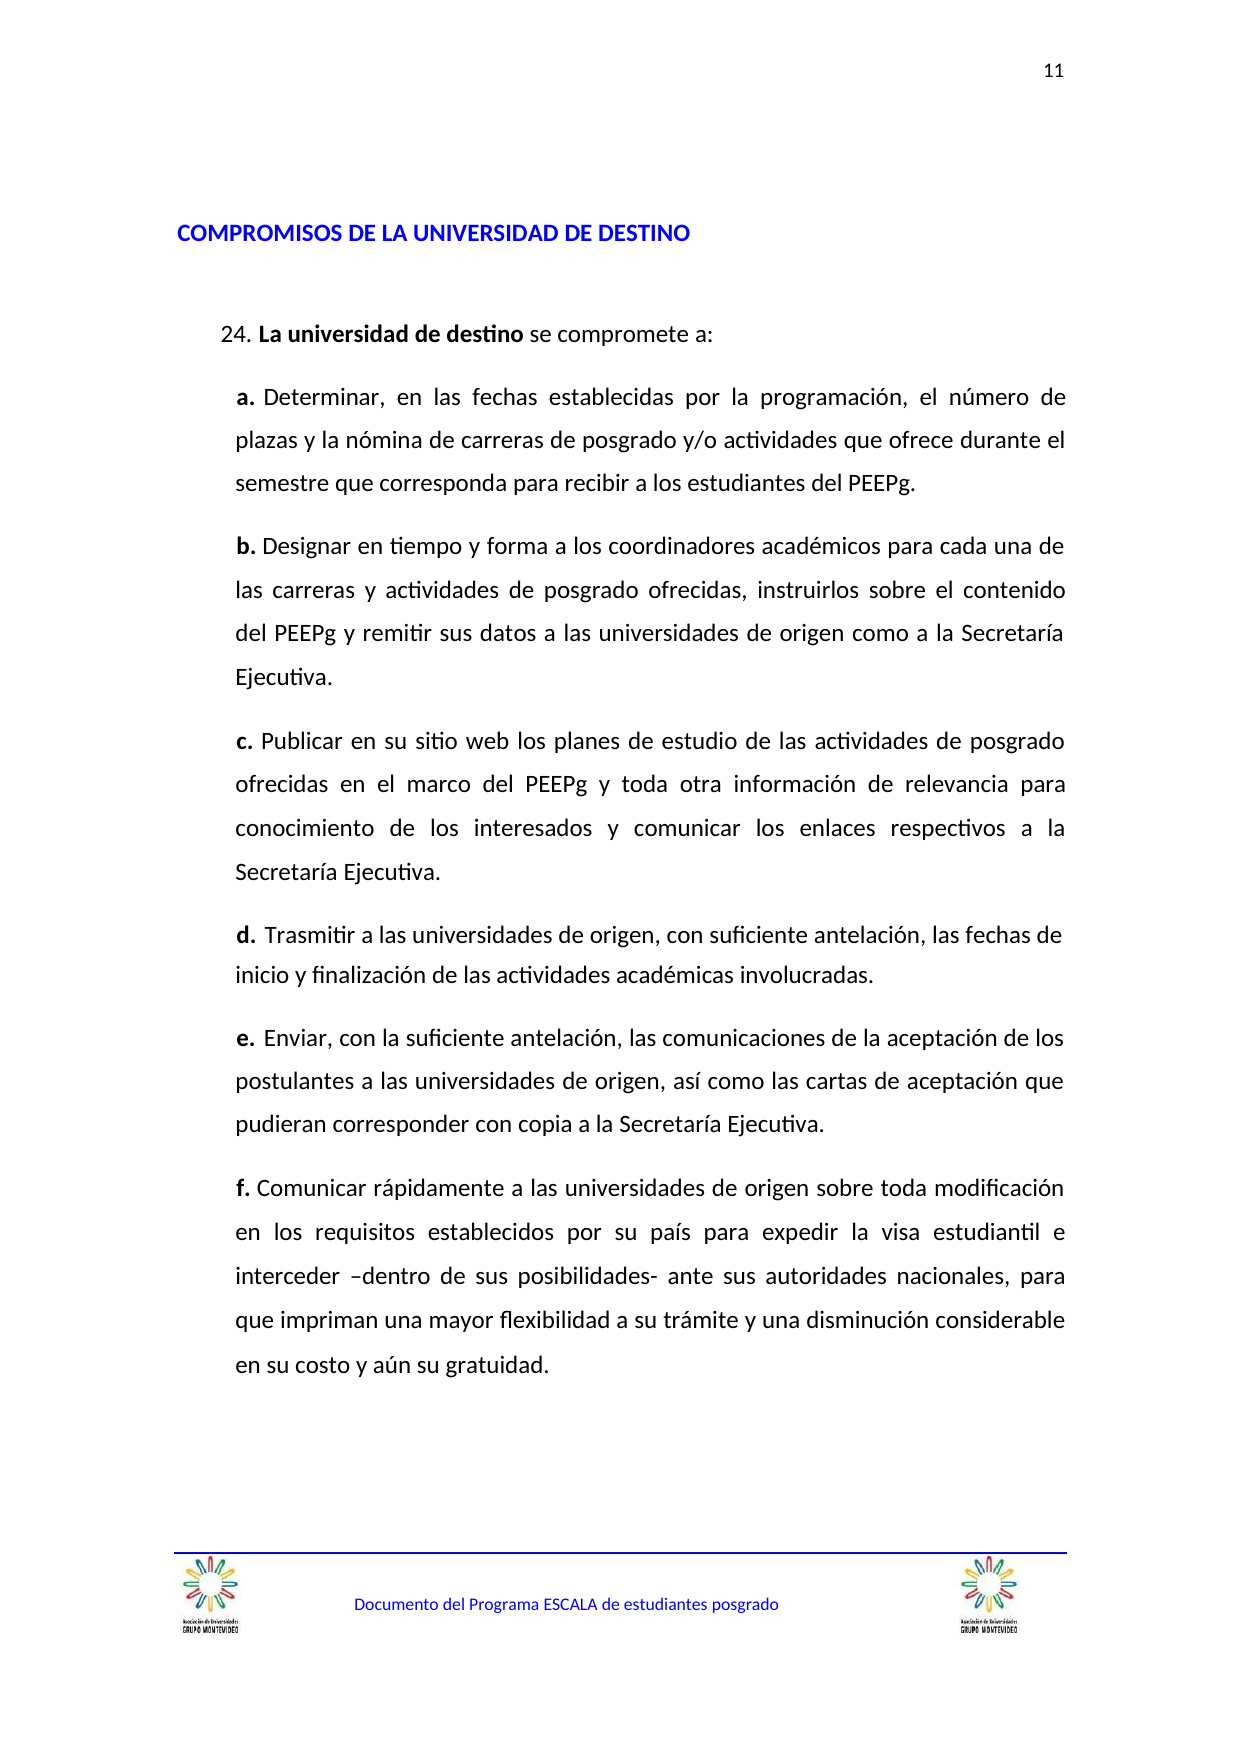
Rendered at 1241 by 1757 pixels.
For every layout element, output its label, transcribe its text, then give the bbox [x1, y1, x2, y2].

subtitle COMPROMISOS DE LA UNIVERSIDAD DE DESTINO [177, 217, 1084, 248]
list La universidad de destino se compromete a: [220, 319, 1084, 349]
text 11 [162, 57, 1064, 82]
list Enviar, con la suficiente antelación, las comunicaciones de la aceptación de los postulantes a las universidades de origen, así como las cartas de aceptación que pudieran corresponder con copia a la Secretaría Ejecutiva. [235, 1023, 1066, 1138]
picture [174, 1552, 1067, 1633]
list Determinar, en las fechas establecidas por la programación, el número de plazas y la nómina de carreras de posgrado y/o actividades que ofrece durante el semestre que corresponda para recibir a los estudiantes del PEEPg. [235, 382, 1066, 497]
list Trasmitir a las universidades de origen, con suficiente antelación, las fechas de inicio y finalización de las actividades académicas involucradas. [235, 919, 1063, 990]
list Designar en tiempo y forma a los coordinadores académicos para cada una de las carreras y actividades de posgrado ofrecidas, instruirlos sobre el contenido del PEEPg y remitir sus datos a las universidades de origen como a la Secretaría Ejecutiva. [235, 530, 1066, 692]
list Comunicar rápidamente a las universidades de origen sobre toda modificación en los requisitos establecidos por su país para expedir la visa estudiantil e interceder –dentro de sus posibilidades- ante sus autoridades nacionales, para que impriman una mayor flexibilidad a su trámite y una disminución considerable en su costo y aún su gratuidad. [235, 1172, 1066, 1379]
list Publicar en su sitio web los planes de estudio de las actividades de posgrado ofrecidas en el marco del PEEPg y toda otra información de relevancia para conocimiento de los interesados y comunicar los enlaces respectivos a la Secretaría Ejecutiva. [235, 725, 1066, 886]
